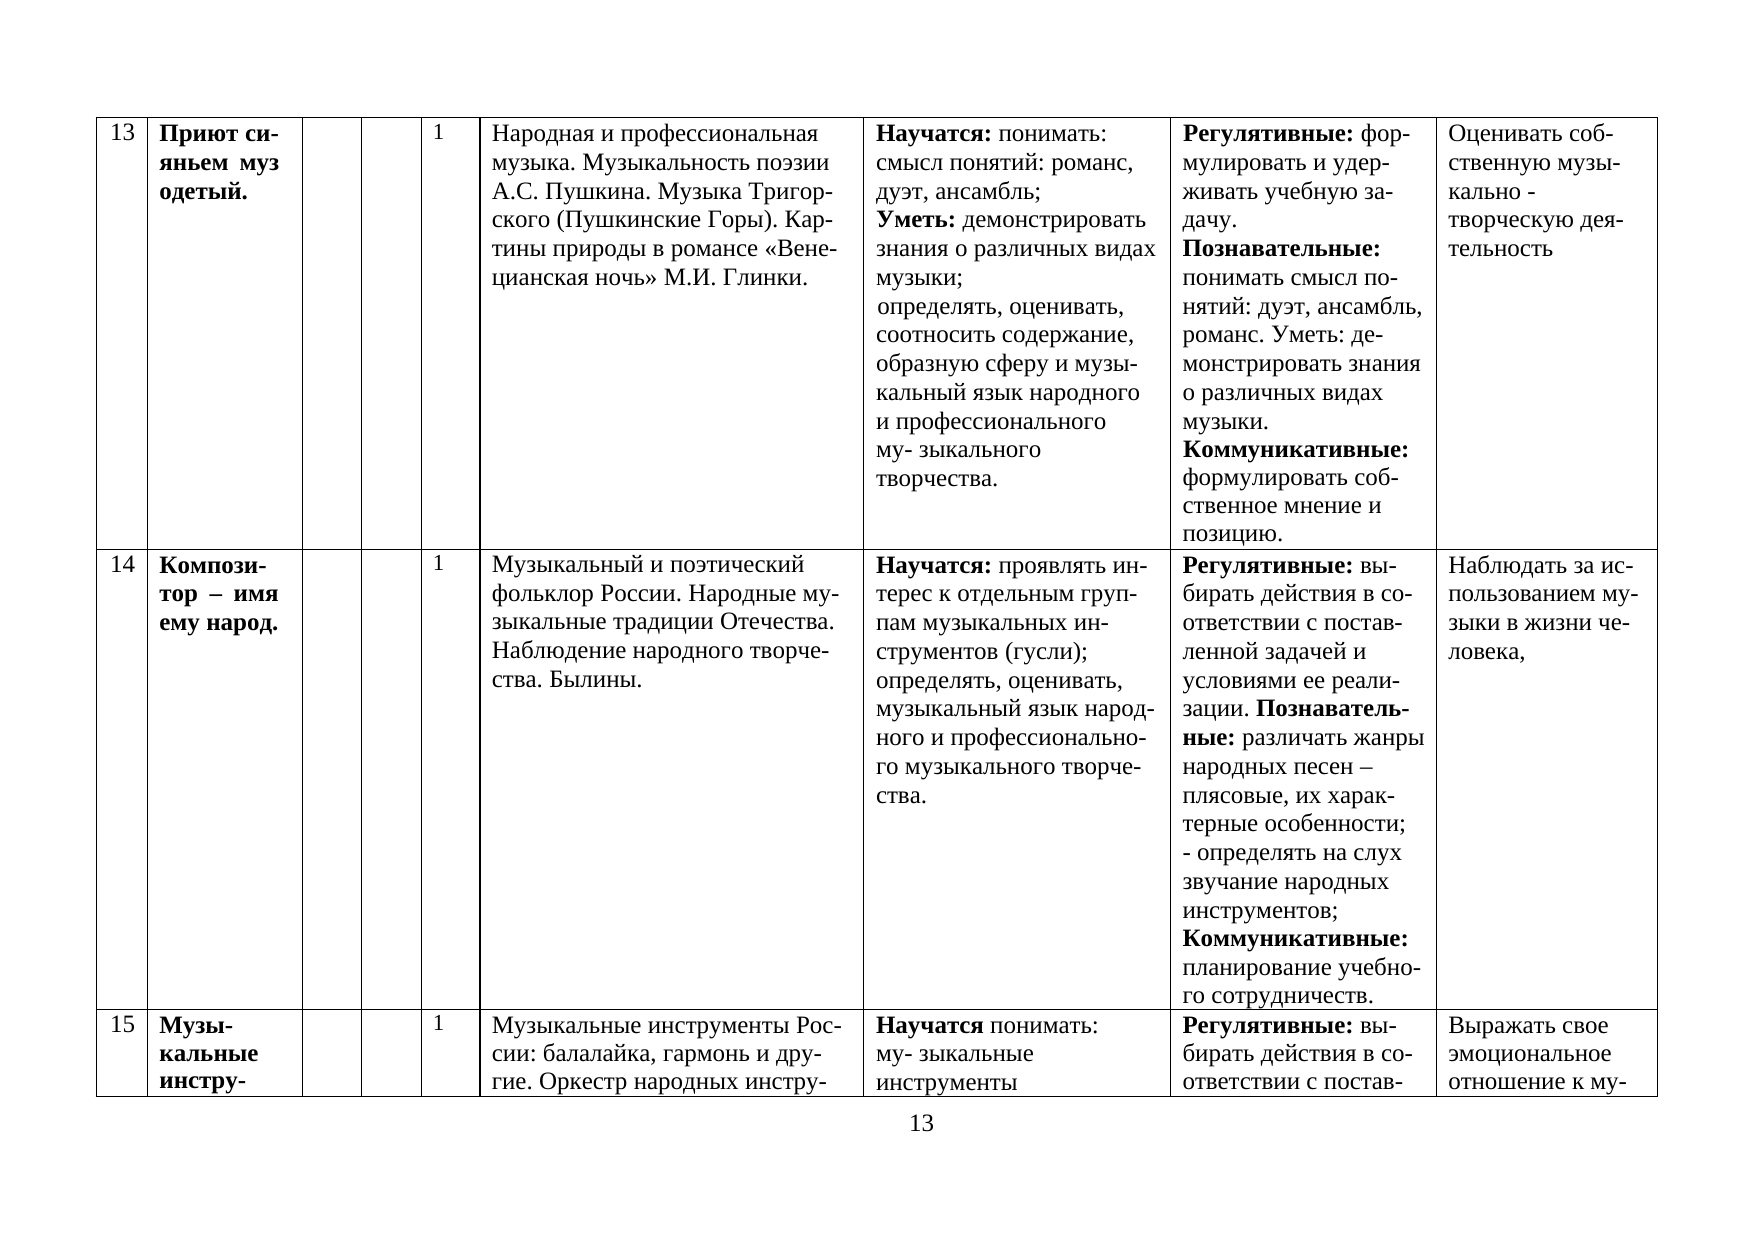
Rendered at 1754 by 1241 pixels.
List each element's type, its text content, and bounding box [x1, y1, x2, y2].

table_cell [1171, 1010, 1436, 1096]
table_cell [481, 1010, 863, 1096]
table_header Научатся: понимать: смысл понятий: романс, дуэт, ансамбль; Уметь: демонстрировать знания о различных видах музыки; определять, оценивать, соотносить содержание, образную сферу и музы- кальный язык народного и профессионального му- зыкального творчества. [864, 118, 1170, 549]
table_cell Компози- тор – имя ему народ. [148, 550, 302, 1009]
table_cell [1437, 1010, 1657, 1096]
table_header Народная и профессиональная музыка. Музыкальность поэзии А.С. Пушкина. Музыка Тригор- ского (Пушкинские Горы). Кар- тины природы в романсе «Вене- цианская ночь» М.И. Глинки. [481, 118, 863, 549]
table_cell 1 [422, 550, 479, 1009]
table_cell 1 [422, 1010, 479, 1096]
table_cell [864, 1010, 1170, 1096]
table_cell 15 [97, 1010, 147, 1096]
table_cell [362, 1010, 421, 1096]
table_cell 14 [97, 550, 147, 1009]
table_header Приют си- яньем муз одетый. [148, 118, 302, 549]
table_header Оценивать соб- ственную музы- кально - творческую дея- тельность [1437, 118, 1657, 549]
table_cell Наблюдать за ис- пользованием му- зыки в жизни че- ловека, [1437, 550, 1657, 1009]
table_cell Музыкальный и поэтический фольклор России. Народные му- зыкальные традиции Отечества. Наблюдение народного творче- ства. Былины. [481, 550, 863, 1009]
table_header Регулятивные: фор- мулировать и удер- живать учебную за- дачу. Познавательные: понимать смысл по- нятий: дуэт, ансамбль, романс. Уметь: де- монстрировать знания о различных видах музыки. Коммуникативные: формулировать соб- ственное мнение и позицию. [1171, 118, 1436, 549]
table_header [362, 118, 421, 549]
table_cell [148, 1010, 302, 1096]
table_cell [303, 1010, 361, 1096]
table_header 1 [422, 118, 479, 549]
table_cell Научатся: проявлять ин- терес к отдельным груп- пам музыкальных ин- струментов (гусли); определять, оценивать, музыкальный язык народ- ного и профессионально- го музыкального творче- ства. [864, 550, 1170, 1009]
table_cell [362, 550, 421, 1009]
table_cell [303, 550, 361, 1009]
table_cell Регулятивные: вы- бирать действия в со- ответствии с постав- ленной задачей и условиями ее реали- зации. Познаватель- ные: различать жанры народных песен – плясовые, их харак- терные особенности; - определять на слух звучание народных инструментов; Коммуникативные: планирование учебно- го сотрудничеств. [1171, 550, 1436, 1009]
table_header 13 [97, 118, 147, 549]
table_header [303, 118, 361, 549]
